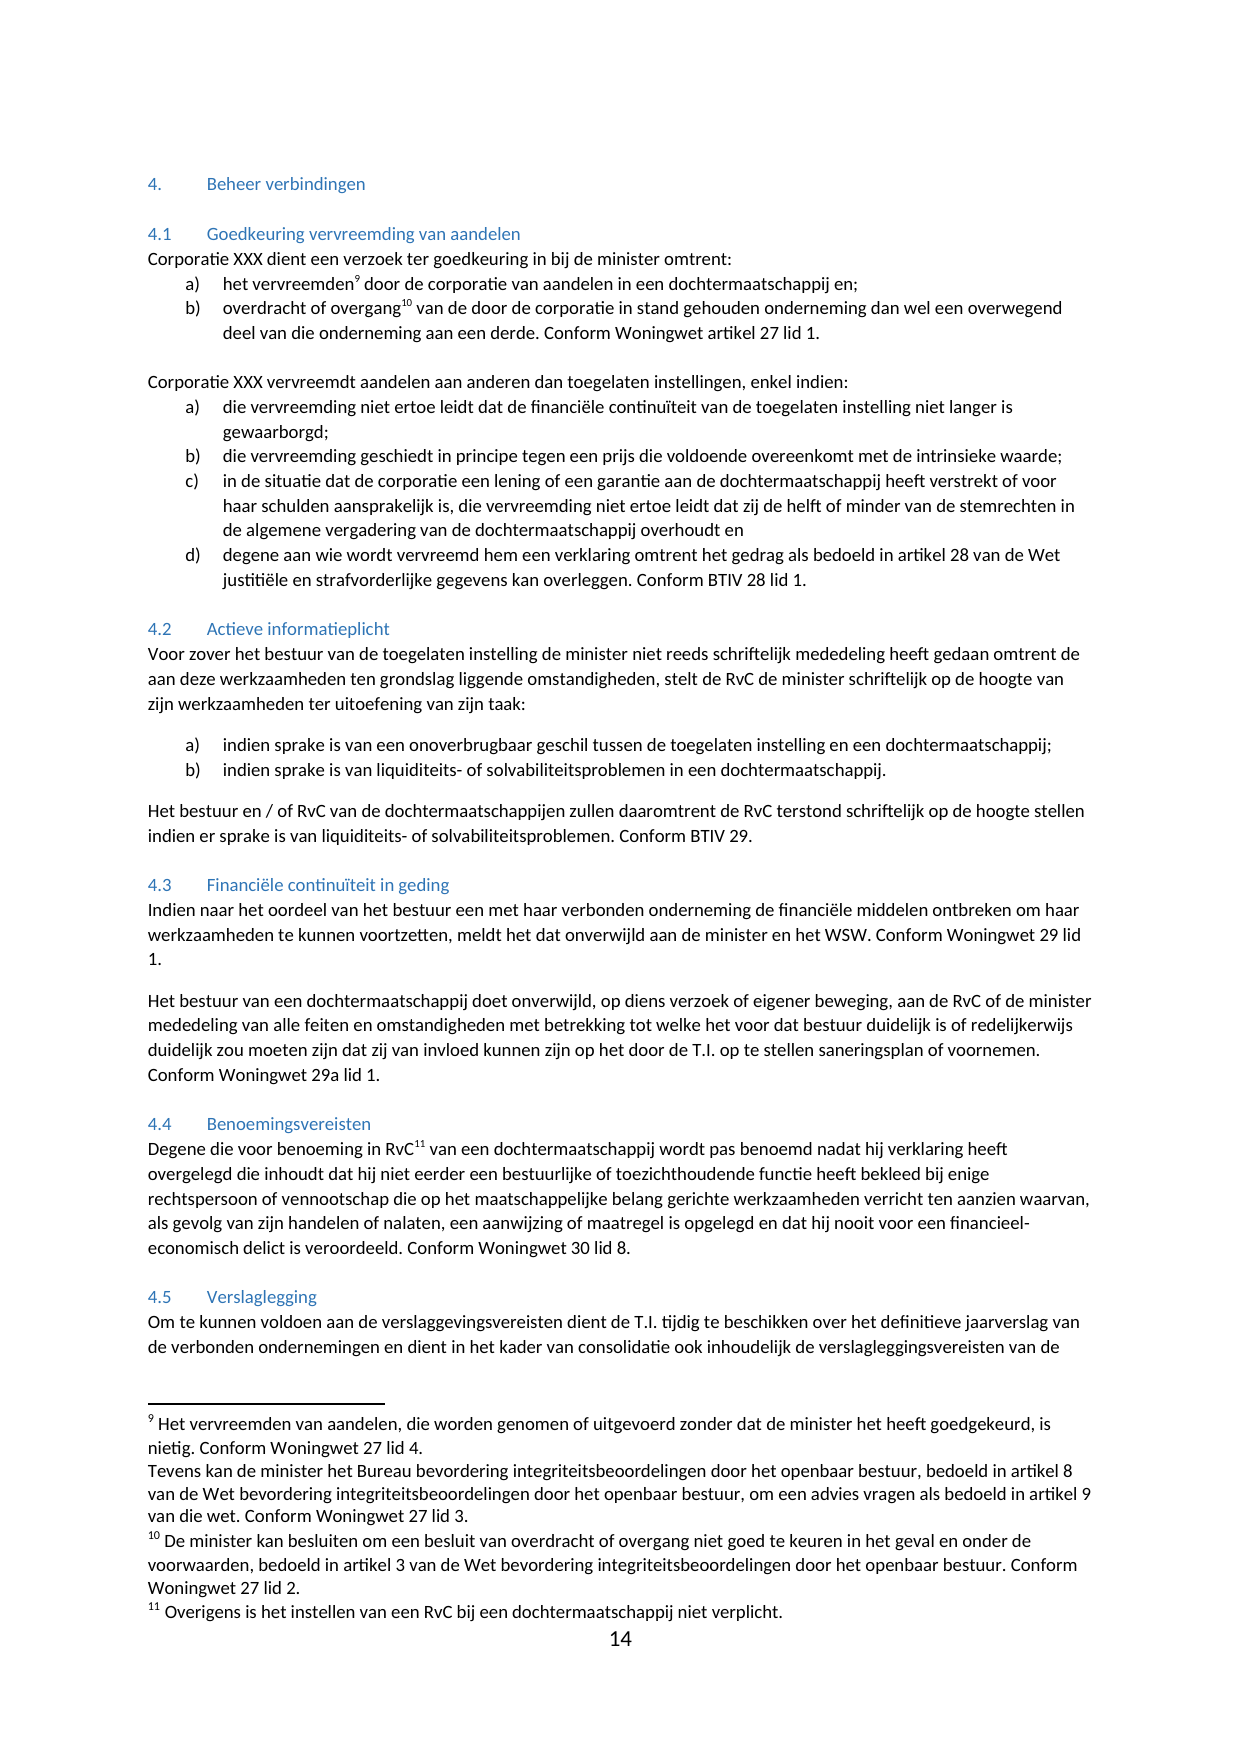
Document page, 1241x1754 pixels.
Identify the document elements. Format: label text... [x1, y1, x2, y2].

list in de situatie dat de corporatie een lening of een garantie aan de dochtermaatschappij heeft verstrekt of voor haar schulden aansprakelijk is, die vervreemding niet ertoe leidt dat zij de helft of minder van de stemrechten in de algemene vergadering van de dochtermaatschappij overhoudt en [185, 469, 1093, 541]
text Corporatie XXX dient een verzoek ter goedkeuring in bij de minister omtrent: [148, 247, 1093, 270]
list indien sprake is van een onoverbrugbaar geschil tussen de toegelaten instelling en een dochtermaatschappij; [185, 733, 1093, 756]
subtitle Financiële continuïteit in geding [148, 873, 1093, 896]
list die vervreemding geschiedt in principe tegen een prijs die voldoende overeenkomt met de intrinsieke waarde; [185, 444, 1093, 467]
list het vervreemden door de corporatie van aandelen in een dochtermaatschappij en; [185, 272, 1093, 294]
text Indien naar het oordeel van het bestuur een met haar verbonden onderneming de financiële middelen ontbreken om haar werkzaamheden te kunnen voortzetten, meldt het dat onverwijld aan de minister en het WSW. Conform Woningwet 29 lid 1. [148, 898, 1093, 970]
list indien sprake is van liquiditeits- of solvabiliteitsproblemen in een dochtermaatschappij. [185, 758, 1093, 781]
text Degene die voor benoeming in RvC van een dochtermaatschappij wordt pas benoemd nadat hij verklaring heeft overgelegd die inhoudt dat hij niet eerder een bestuurlijke of toezichthoudende functie heeft bekleed bij enige rechtspersoon of vennootschap die op het maatschappelijke belang gerichte werkzaamheden verricht ten aanzien waarvan, als gevolg van zijn handelen of nalaten, een aanwijzing of maatregel is opgelegd en dat hij nooit voor een financieel-economisch delict is veroordeeld. Conform Woningwet 30 lid 8. [148, 1137, 1093, 1259]
subtitle Actieve informatieplicht [148, 618, 1093, 641]
text Het bestuur en / of RvC van de dochtermaatschappijen zullen daaromtrent de RvC terstond schriftelijk op de hoogte stellen indien er sprake is van liquiditeits- of solvabiliteitsproblemen. Conform BTIV 29. [148, 799, 1093, 847]
list die vervreemding niet ertoe leidt dat de financiële continuïteit van de toegelaten instelling niet langer is gewaarborgd; [185, 395, 1093, 443]
text Het bestuur van een dochtermaatschappij doet onverwijld, op diens verzoek of eigener beweging, aan de RvC of de minister mededeling van alle feiten en omstandigheden met betrekking tot welke het voor dat bestuur duidelijk is of redelijkerwijs duidelijk zou moeten zijn dat zij van invloed kunnen zijn op het door de T.I. op te stellen saneringsplan of voornemen. Conform Woningwet 29a lid 1. [148, 989, 1093, 1086]
text Voor zover het bestuur van de toegelaten instelling de minister niet reeds schriftelijk mededeling heeft gedaan omtrent de aan deze werkzaamheden ten grondslag liggende omstandigheden, stelt de RvC de minister schriftelijk op de hoogte van zijn werkzaamheden ter uitoefening van zijn taak: [148, 642, 1093, 714]
subtitle Goedkeuring vervreemding van aandelen [148, 222, 1093, 245]
text Corporatie XXX vervreemdt aandelen aan anderen dan toegelaten instellingen, enkel indien: [148, 370, 1093, 393]
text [148, 1310, 1093, 1358]
list overdracht of overgang van de door de corporatie in stand gehouden onderneming dan wel een overwegend deel van die onderneming aan een derde. Conform Woningwet artikel 27 lid 1. [185, 296, 1093, 344]
subtitle Verslaglegging [148, 1286, 1093, 1309]
list degene aan wie wordt vervreemd hem een verklaring omtrent het gedrag als bedoeld in artikel 28 van de Wet justitiële en strafvorderlijke gegevens kan overleggen. Conform BTIV 28 lid 1. [185, 543, 1093, 591]
subtitle Benoemingsvereisten [148, 1113, 1093, 1136]
subtitle 4. Beheer verbindingen [148, 173, 1093, 196]
